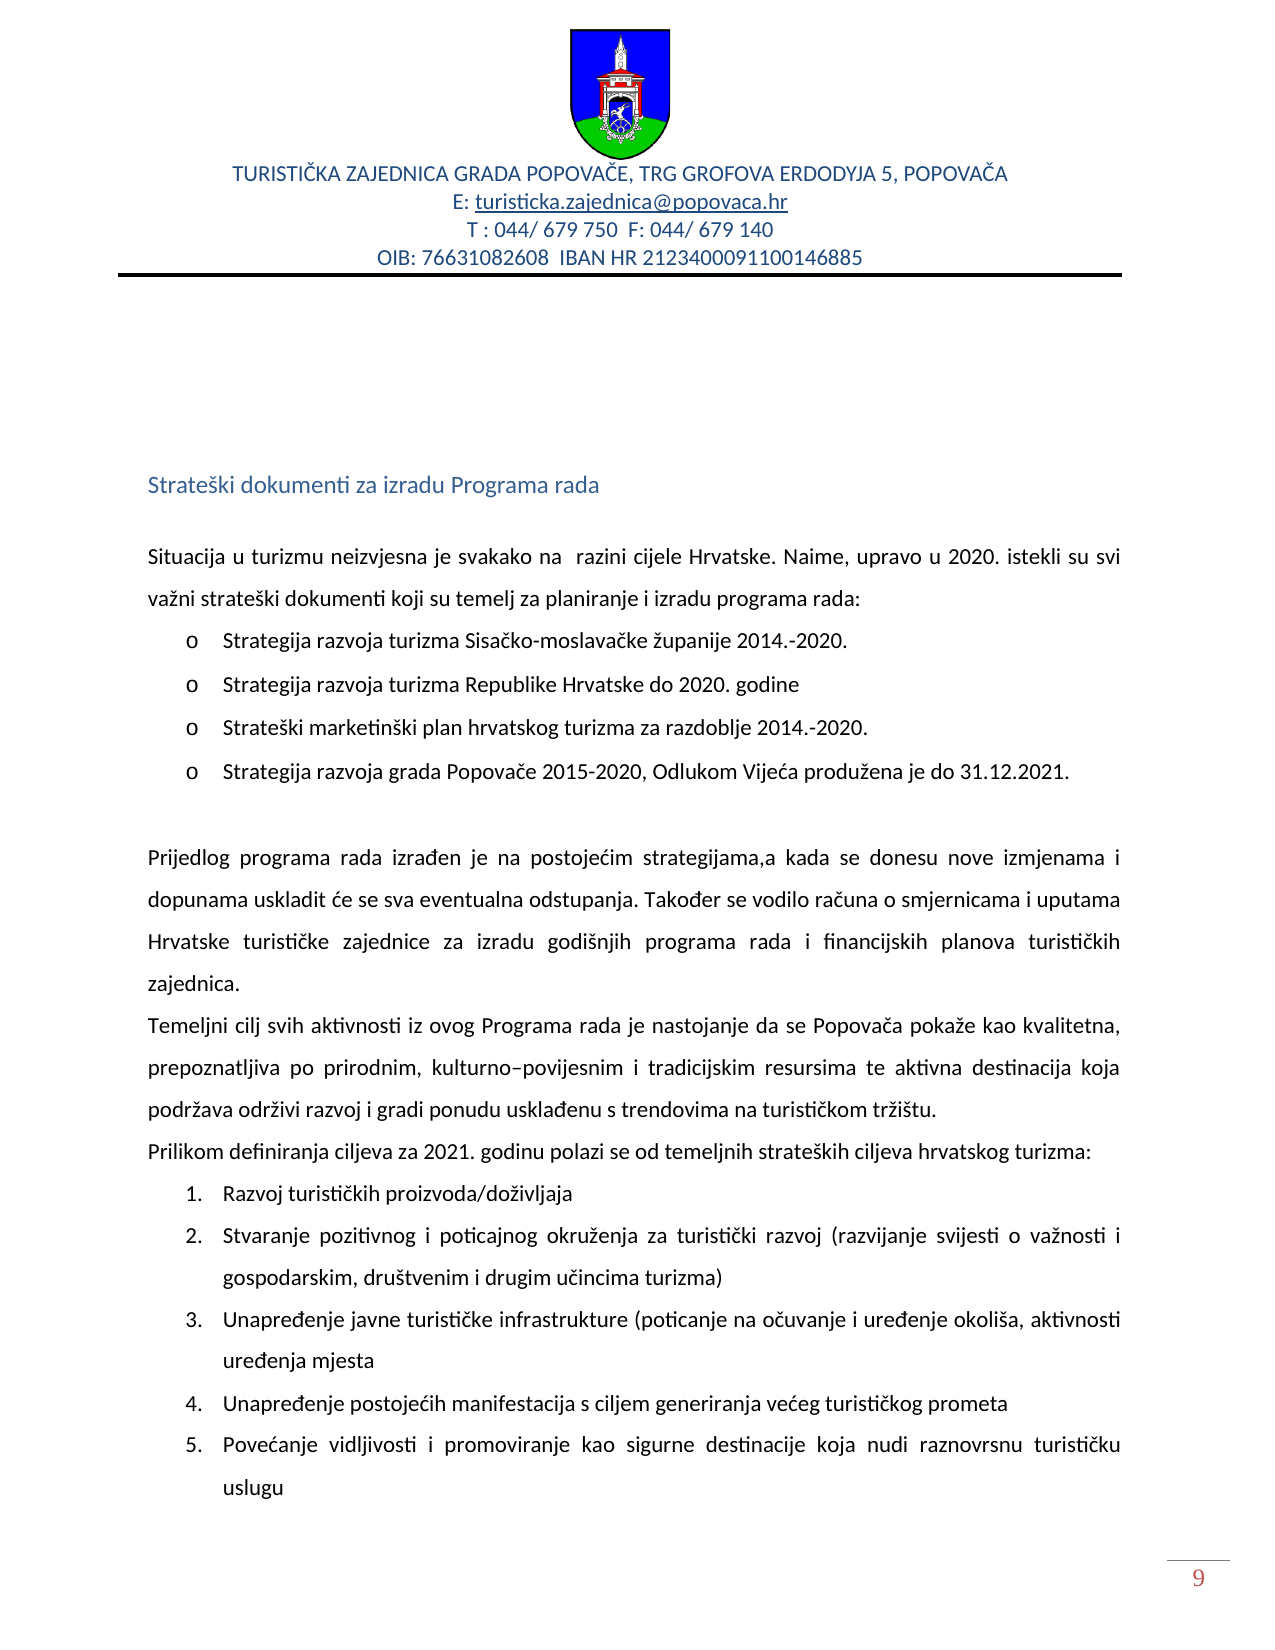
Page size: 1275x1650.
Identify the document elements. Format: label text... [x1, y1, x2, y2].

subtitle Strateški dokumenti za izradu Programa rada [148, 469, 1122, 500]
list Strategija razvoja turizma Republike Hrvatske do 2020. godine [185, 670, 1122, 699]
list Povećanje vidljivosti i promoviranje kao sigurne destinacije koja nudi raznovrsnu turističku uslugu [185, 1431, 1122, 1501]
list Unapređenje postojećih manifestacija s ciljem generiranja većeg turističkog prometa [185, 1389, 1122, 1417]
list Temeljni cilj svih aktivnosti iz ovog Programa rada je nastojanje da se Popovača pokaže kao kvalitetna, prepoznatljiva po prirodnim, kulturno–povijesnim i tradicijskim resursima te aktivna destinacija koja podržava održivi razvoj i gradi ponudu usklađenu s trendovima na turističkom tržištu. [148, 1011, 1122, 1123]
picture [570, 29, 671, 160]
list Prilikom definiranja ciljeva za 2021. godinu polazi se od temeljnih strateških ciljeva hrvatskog turizma: [148, 1137, 1122, 1165]
list Strategija razvoja grada Popovače 2015-2020, Odlukom Vijeća produžena je do 31.12.2021. [185, 757, 1122, 786]
list Prijedlog programa rada izrađen je na postojećim strategijama,a kada se donesu nove izmjenama i dopunama uskladit će se sva eventualna odstupanja. Također se vodilo računa o smjernicama i uputama Hrvatske turističke zajednice za izradu godišnjih programa rada i financijskih planova turističkih zajednica. [148, 843, 1122, 997]
list Unapređenje javne turističke infrastrukture (poticanje na očuvanje i uređenje okoliša, aktivnosti uređenja mjesta [185, 1305, 1122, 1375]
list Situacija u turizmu neizvjesna je svakako na razini cijele Hrvatske. Naime, upravo u 2020. istekli su svi važni strateški dokumenti koji su temelj za planiranje i izradu programa rada: [148, 542, 1122, 612]
list Razvoj turističkih proizvoda/doživljaja [185, 1179, 1122, 1207]
list Strateški marketinški plan hrvatskog turizma za razdoblje 2014.-2020. [185, 713, 1122, 743]
list Stvaranje pozitivnog i poticajnog okruženja za turistički razvoj (razvijanje svijesti o važnosti i gospodarskim, društvenim i drugim učincima turizma) [185, 1221, 1122, 1291]
list Strategija razvoja turizma Sisačko-moslavačke županije 2014.-2020. [185, 626, 1122, 655]
